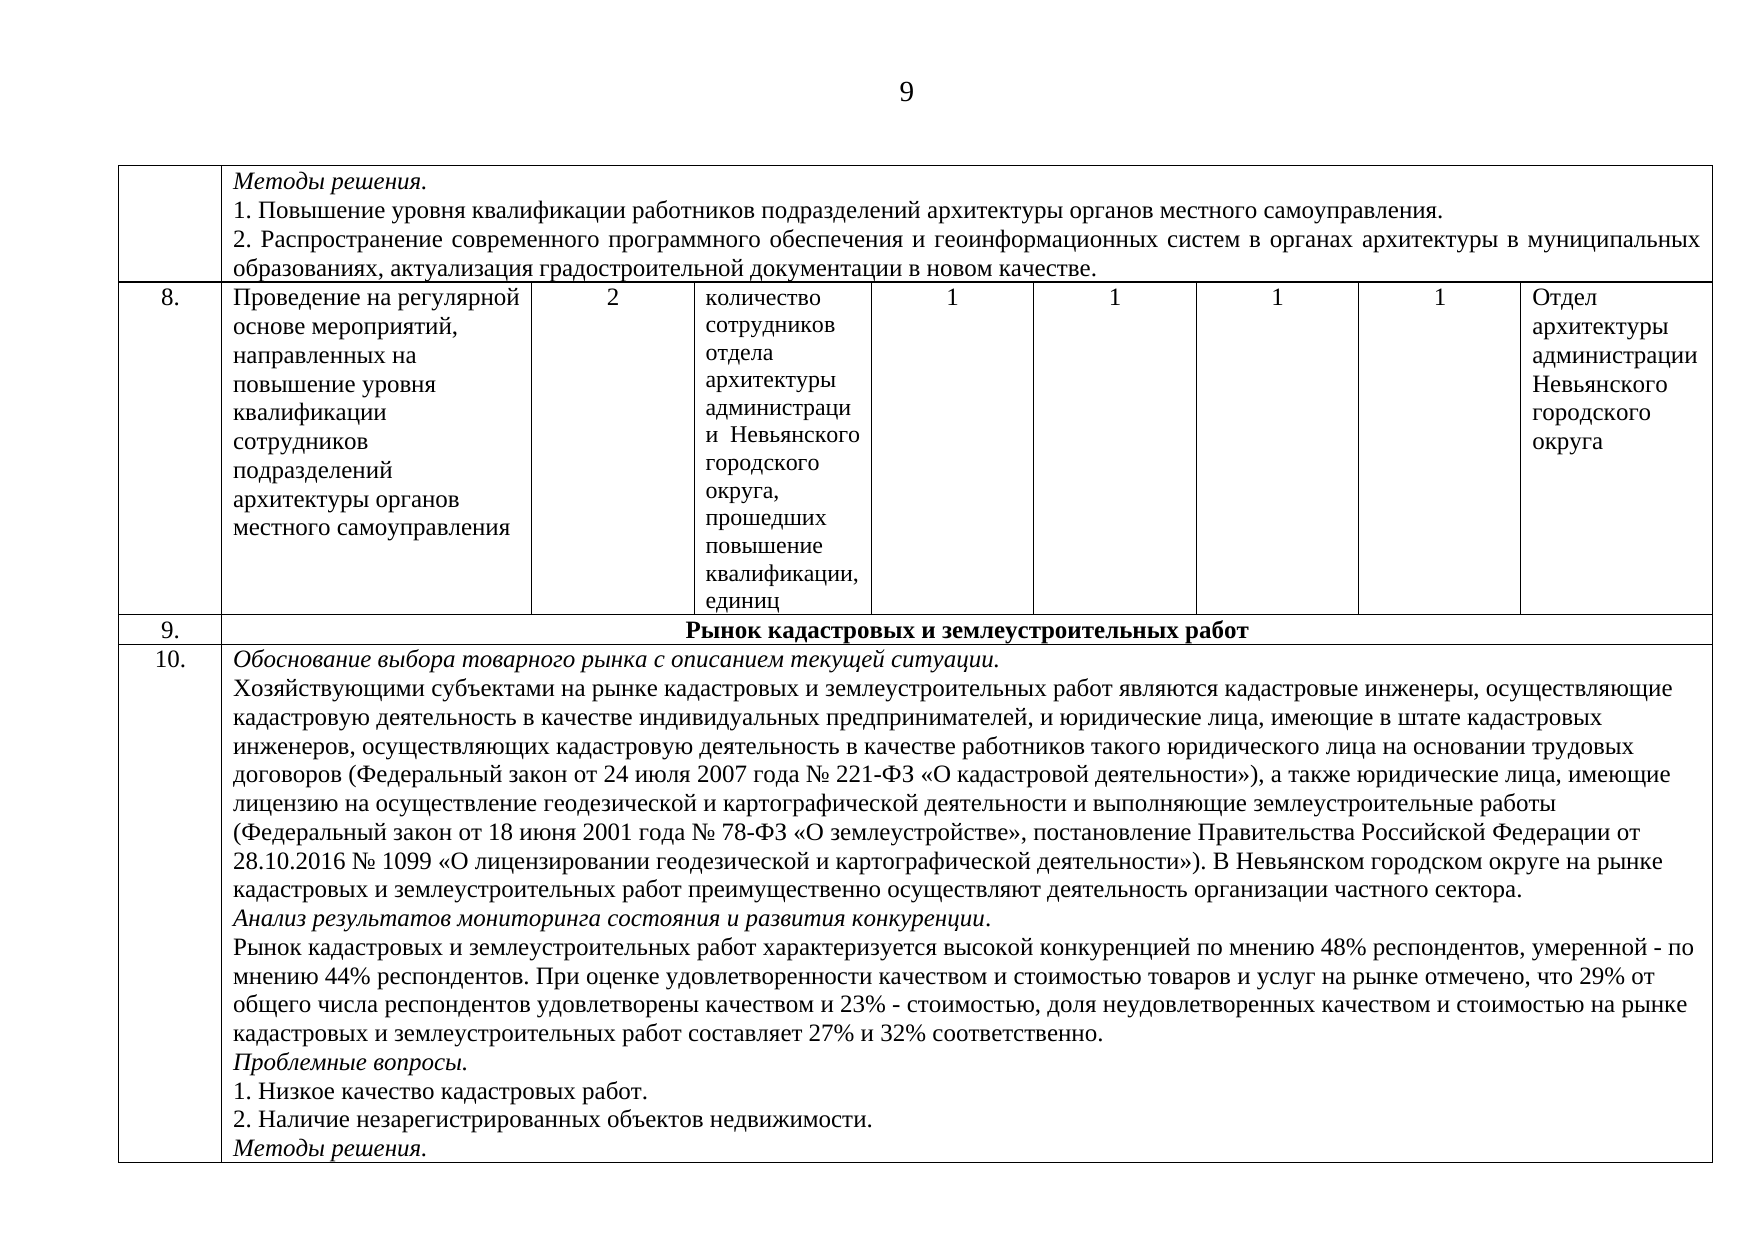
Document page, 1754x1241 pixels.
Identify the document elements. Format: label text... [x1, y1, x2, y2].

table_cell 1 [872, 283, 1033, 614]
table_cell 1 [1197, 283, 1358, 614]
table_cell 7. [119, 166, 221, 281]
table_cell 1 [1359, 283, 1520, 614]
table_cell 1 [1034, 283, 1196, 614]
table_cell Рынок кадастровых и землеустроительных работ [222, 615, 1712, 643]
table_cell 2 [532, 283, 694, 614]
table_cell Отдел архитектуры администрации Невьянского городского округа [1521, 283, 1712, 614]
table_cell количество сотрудников отдела архитектуры администрации Невьянского городского округа, прошедших повышение квалификации, единиц [695, 283, 871, 614]
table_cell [222, 166, 1712, 281]
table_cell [222, 645, 1712, 1162]
table_cell 10. [119, 645, 221, 1162]
table_cell Проведение на регулярной основе мероприятий, направленных на повышение уровня квалификации сотрудников подразделений архитектуры органов местного самоуправления [222, 283, 531, 614]
table_cell 8. [119, 283, 221, 614]
table_cell 9. [119, 615, 221, 643]
